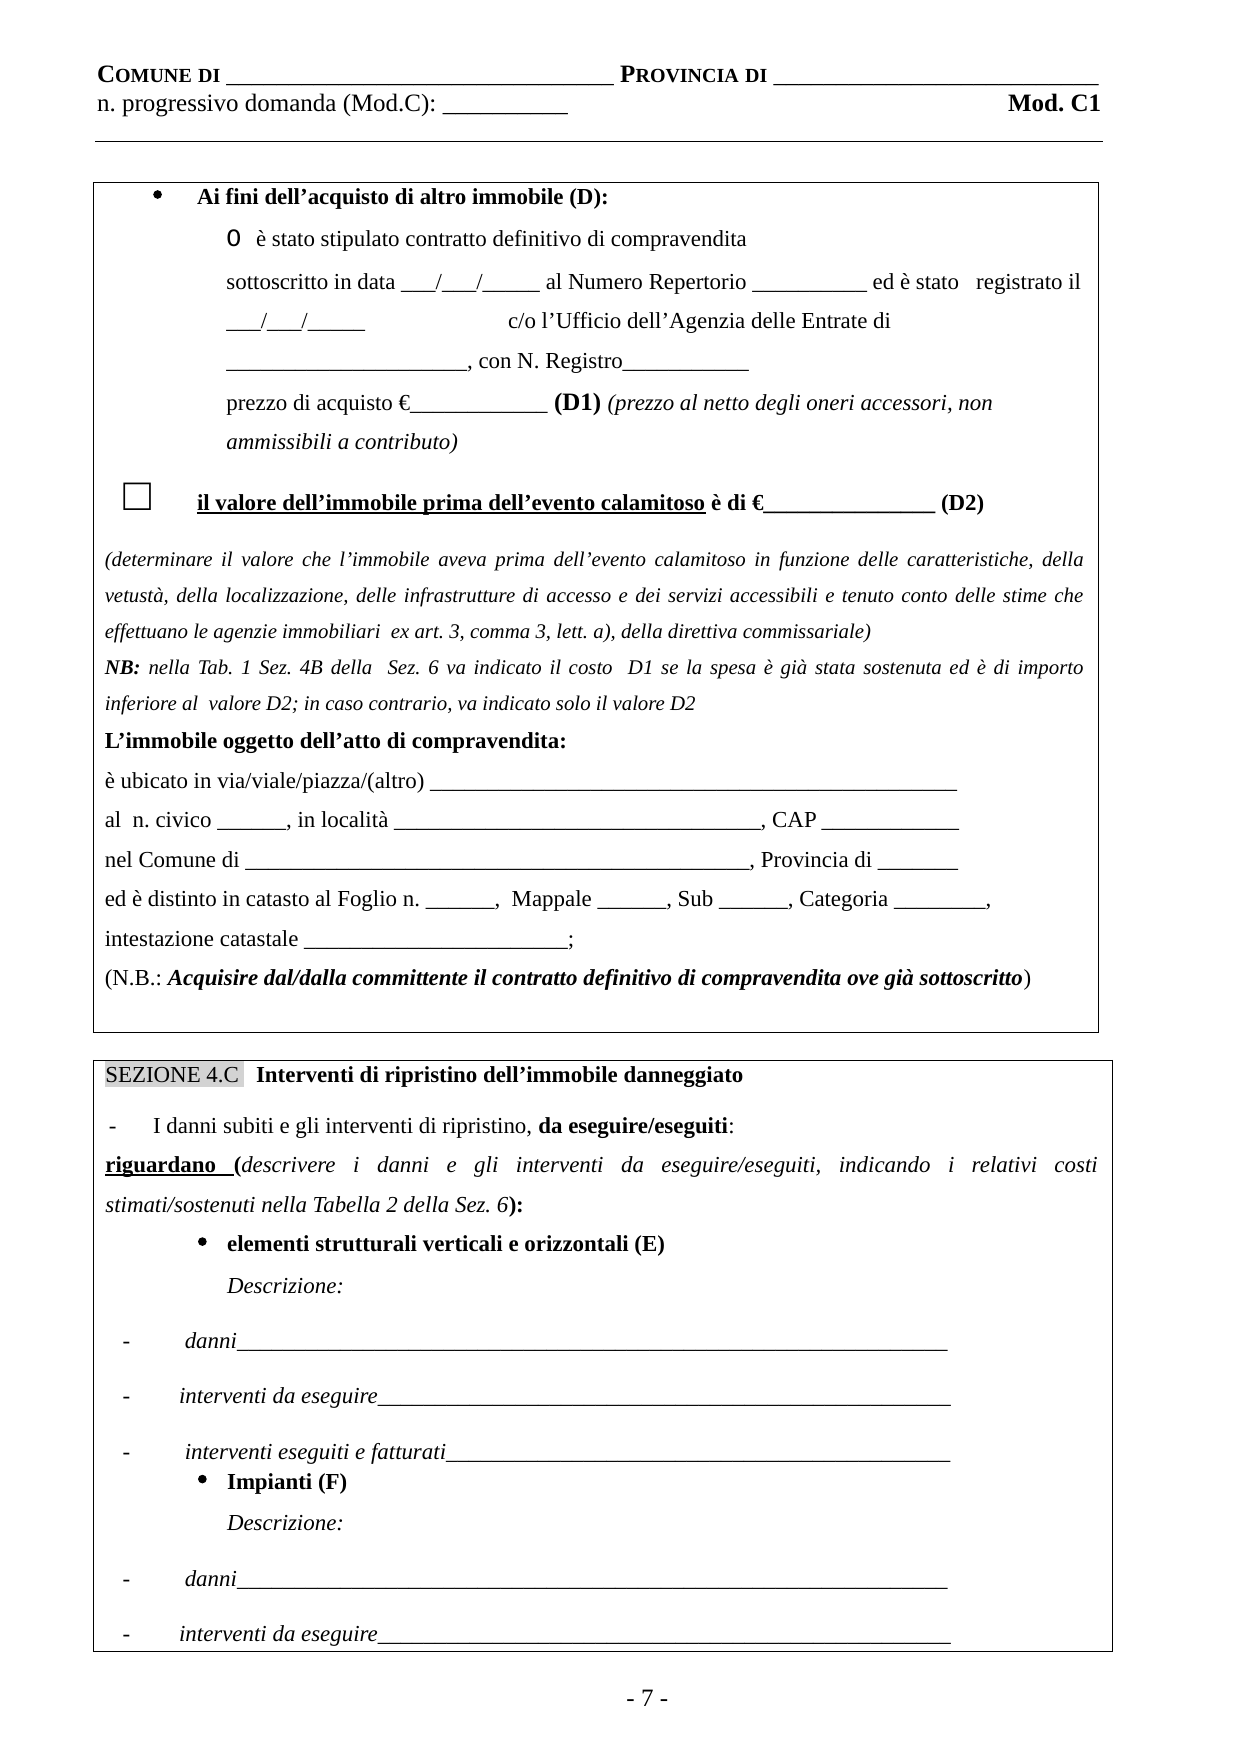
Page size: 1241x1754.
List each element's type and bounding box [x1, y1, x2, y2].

table_cell [94, 183, 1098, 1032]
table_header [94, 1061, 1112, 1651]
